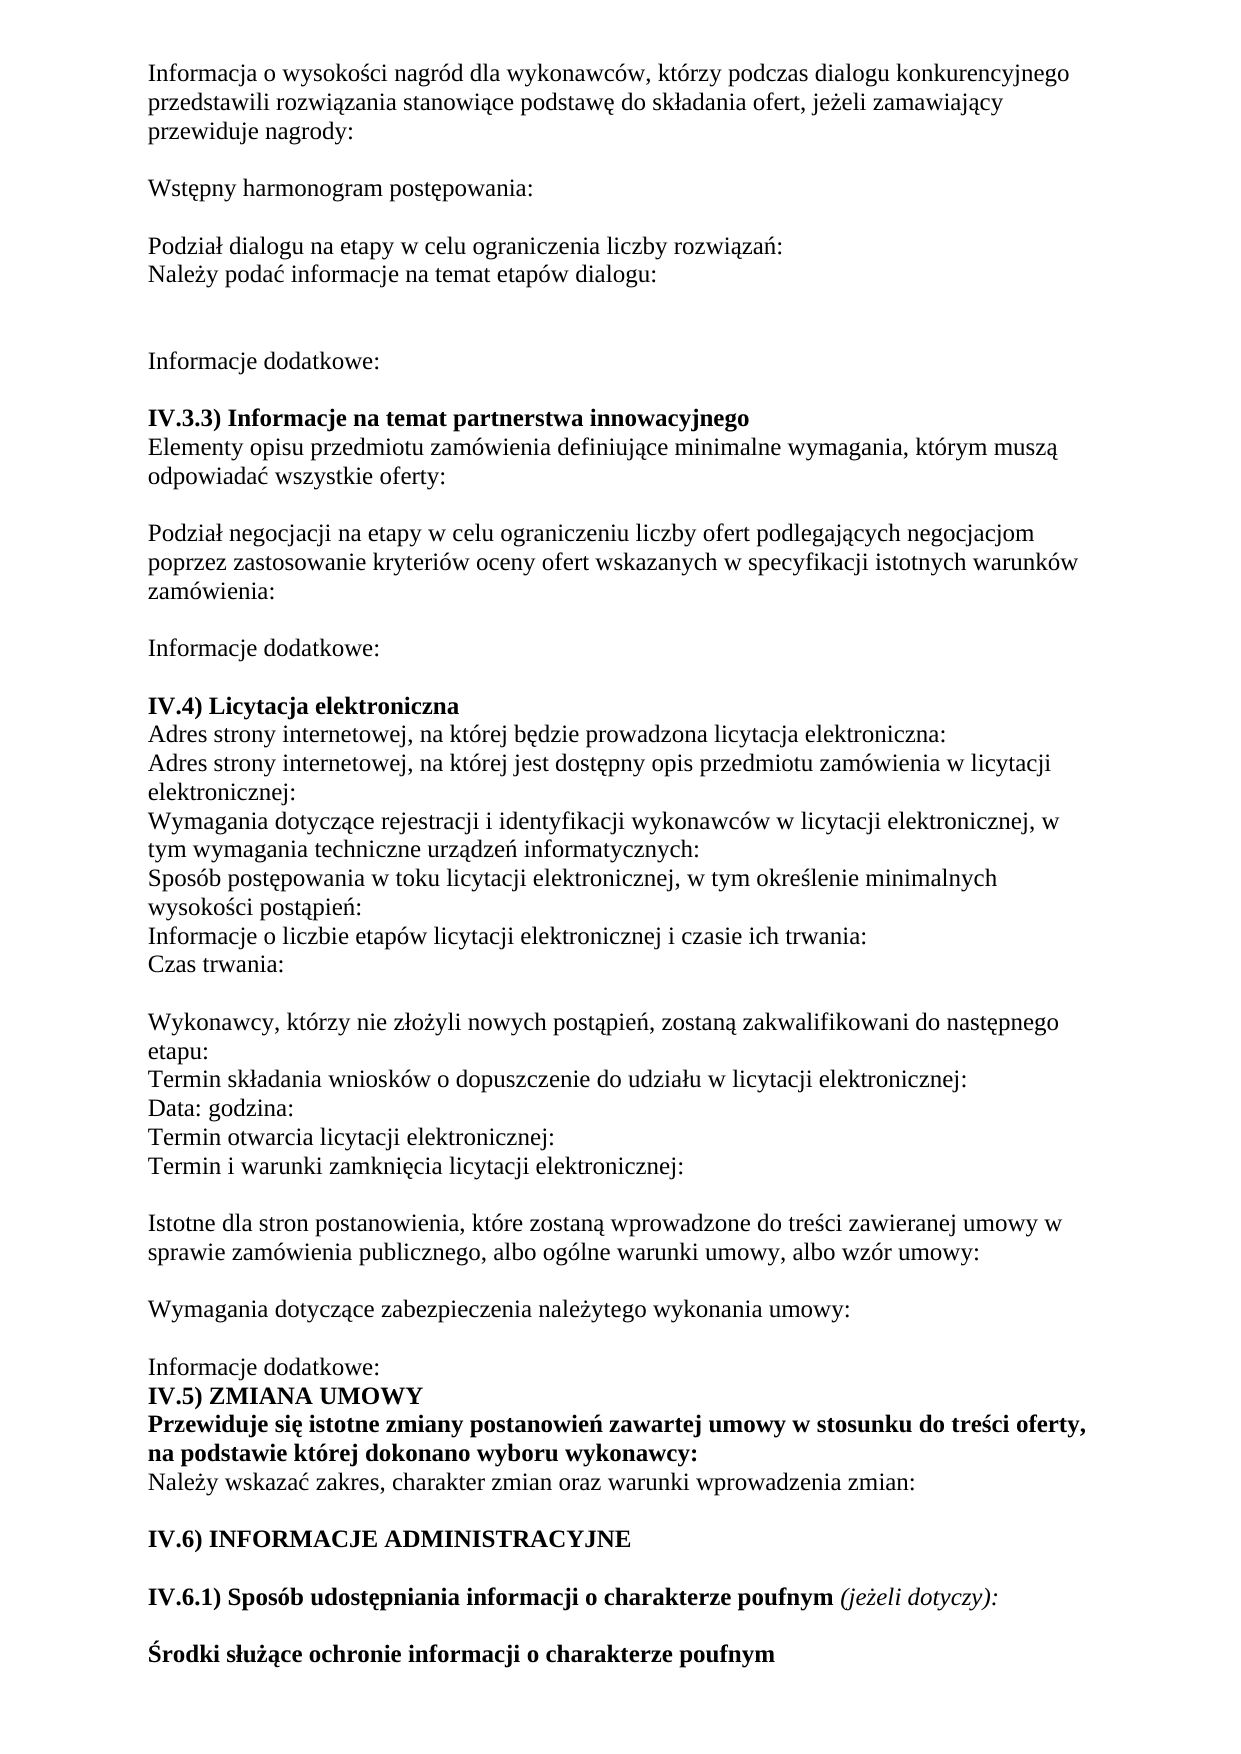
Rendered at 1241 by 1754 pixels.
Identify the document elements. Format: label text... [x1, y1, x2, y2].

text Istotne dla stron postanowienia, które zostaną wprowadzone do treści zawieranej umowy w sprawie zamówienia publicznego, albo ogólne warunki umowy, albo wzór umowy: [148, 1179, 1093, 1266]
text Informacje dodatkowe: [148, 1323, 1093, 1381]
text Czas trwania: Wykonawcy, którzy nie złożyli nowych postąpień, zostaną zakwalifikowani do następnego etapu: [148, 949, 1093, 1064]
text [148, 1381, 1093, 1668]
text Sposób postępowania w toku licytacji elektronicznej, w tym określenie minimalnych wysokości postąpień: [148, 863, 1093, 921]
text Informacje o liczbie etapów licytacji elektronicznej i czasie ich trwania: [148, 921, 1093, 949]
text Wymagania dotyczące zabezpieczenia należytego wykonania umowy: [148, 1266, 1093, 1323]
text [148, 29, 1093, 748]
text Wymagania dotyczące rejestracji i identyfikacji wykonawców w licytacji elektronicznej, w tym wymagania techniczne urządzeń informatycznych: [148, 806, 1093, 863]
text Adres strony internetowej, na której jest dostępny opis przedmiotu zamówienia w licytacji elektronicznej: [148, 748, 1093, 806]
text Termin i warunki zamknięcia licytacji elektronicznej: [148, 1151, 1093, 1179]
text Termin składania wniosków o dopuszczenie do udziału w licytacji elektronicznej: Data: godzina: Termin otwarcia licytacji elektronicznej: [148, 1064, 1093, 1151]
